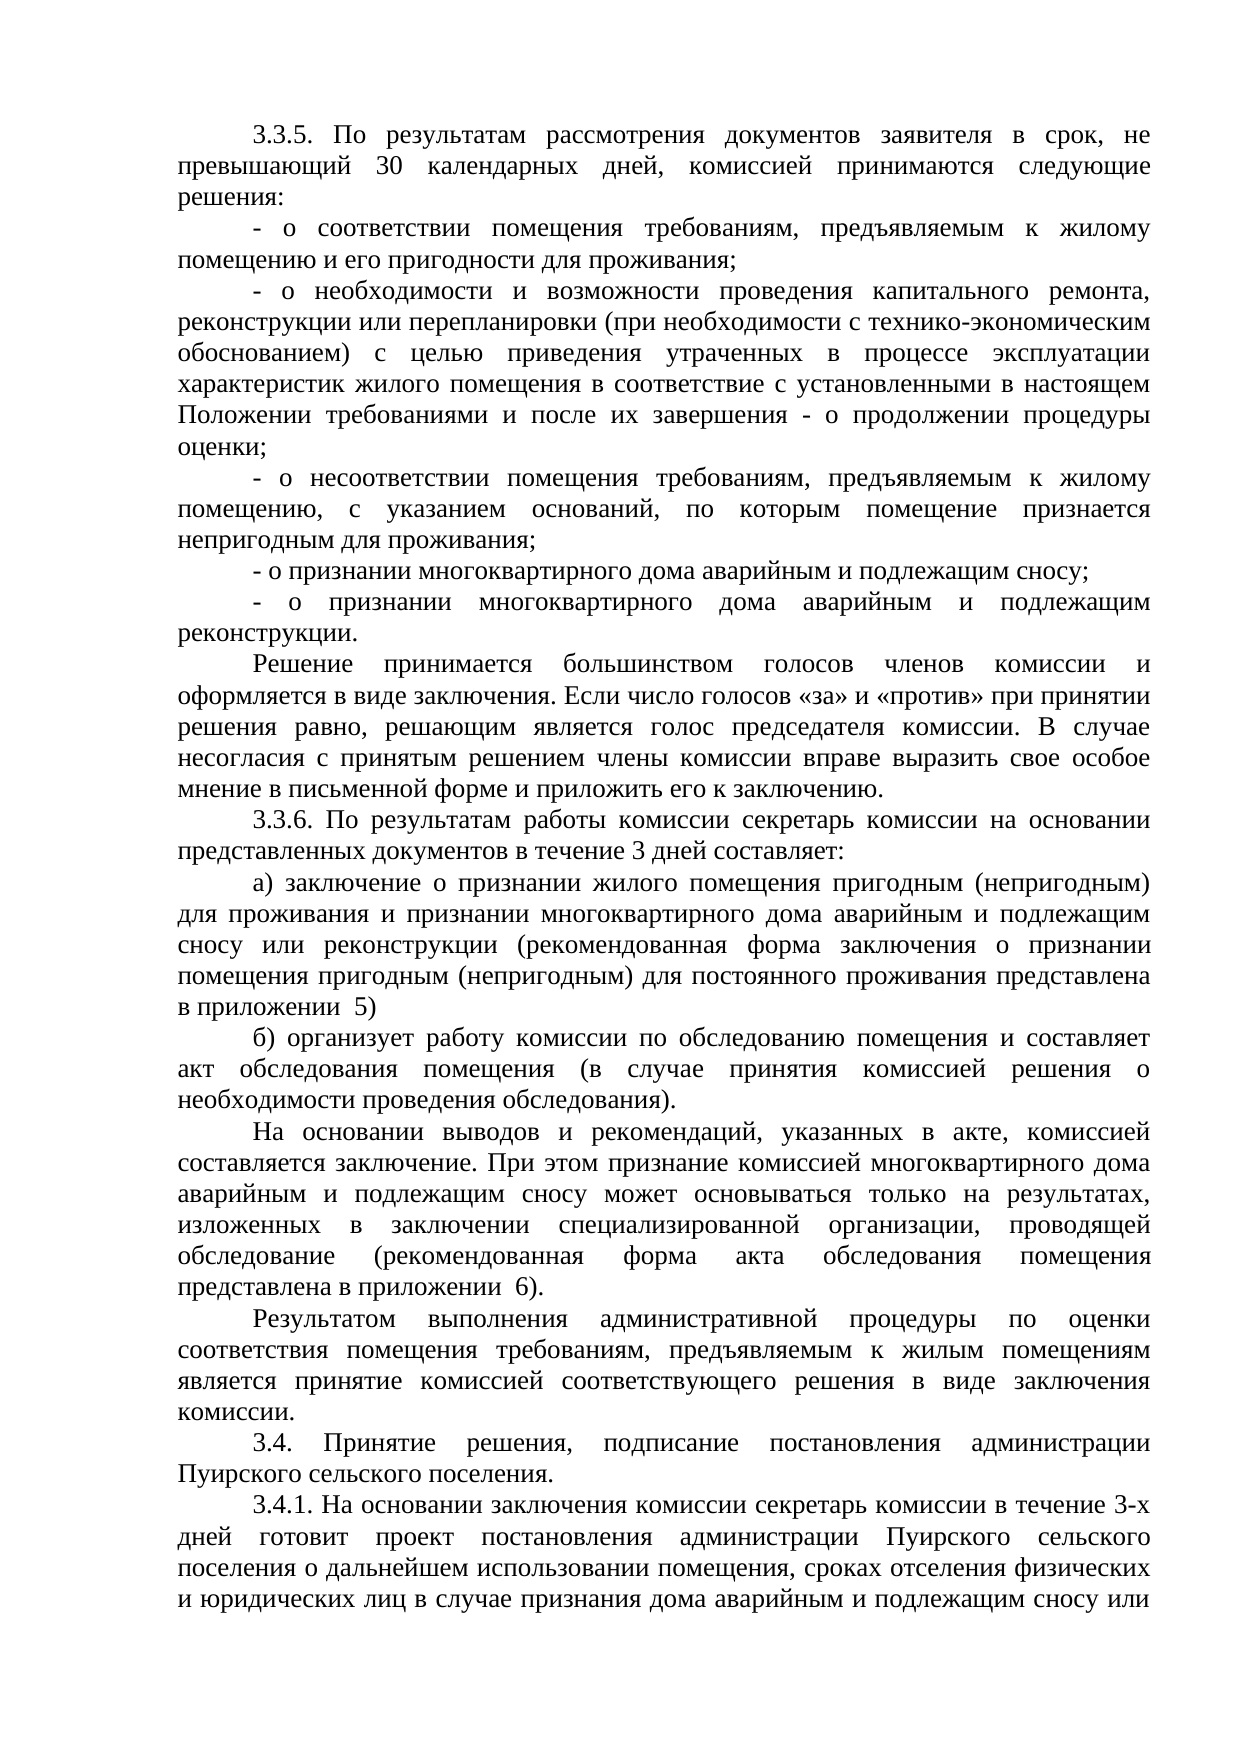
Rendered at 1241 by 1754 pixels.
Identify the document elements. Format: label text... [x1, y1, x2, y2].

text б) организует работу комиссии по обследованию помещения и составляет акт обследования помещения (в случае принятия комиссией решения о необходимости проведения обследования). [177, 1021, 1152, 1115]
text - о необходимости и возможности проведения капитального ремонта, реконструкции или перепланировки (при необходимости с технико-экономическим обоснованием) с целью приведения утраченных в процессе эксплуатации характеристик жилого помещения в соответствие с установленными в настоящем Положении требованиями и после их завершения - о продолжении процедуры оценки; [177, 274, 1152, 461]
text 3.3.6. По результатам работы комиссии секретарь комиссии на основании представленных документов в течение 3 дней составляет: [177, 803, 1152, 866]
text На основании выводов и рекомендаций, указанных в акте, комиссией составляется заключение. При этом признание комиссией многоквартирного дома аварийным и подлежащим сносу может основываться только на результатах, изложенных в заключении специализированной организации, проводящей обследование (рекомендованная форма акта обследования помещения представлена в приложении 6). [177, 1115, 1152, 1302]
text - о признании многоквартирного дома аварийным и подлежащим реконструкции. [177, 585, 1152, 648]
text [177, 1488, 1152, 1613]
text - о несоответствии помещения требованиям, предъявляемым к жилому помещению, с указанием оснований, по которым помещение признается непригодным для проживания; [177, 461, 1152, 554]
text 3.4. Принятие решения, подписание постановления администрации Пуирского сельского поселения. [177, 1426, 1152, 1488]
text Результатом выполнения административной процедуры по оценки соответствия помещения требованиям, предъявляемым к жилым помещениям является принятие комиссией соответствующего решения в виде заключения комиссии. [177, 1302, 1152, 1426]
text а) заключение о признании жилого помещения пригодным (непригодным) для проживания и признании многоквартирного дома аварийным и подлежащим сносу или реконструкции (рекомендованная форма заключения о признании помещения пригодным (непригодным) для постоянного проживания представлена в приложении 5) [177, 866, 1152, 1021]
text 3.3.5. По результатам рассмотрения документов заявителя в срок, не превышающий 30 календарных дней, комиссией принимаются следующие решения: [177, 118, 1152, 212]
text - о признании многоквартирного дома аварийным и подлежащим сносу; [177, 554, 1152, 585]
text - о соответствии помещения требованиям, предъявляемым к жилому помещению и его пригодности для проживания; [177, 212, 1152, 274]
text Решение принимается большинством голосов членов комиссии и оформляется в виде заключения. Если число голосов «за» и «против» при принятии решения равно, решающим является голос председателя комиссии. В случае несогласия с принятым решением члены комиссии вправе выразить свое особое мнение в письменной форме и приложить его к заключению. [177, 648, 1152, 803]
